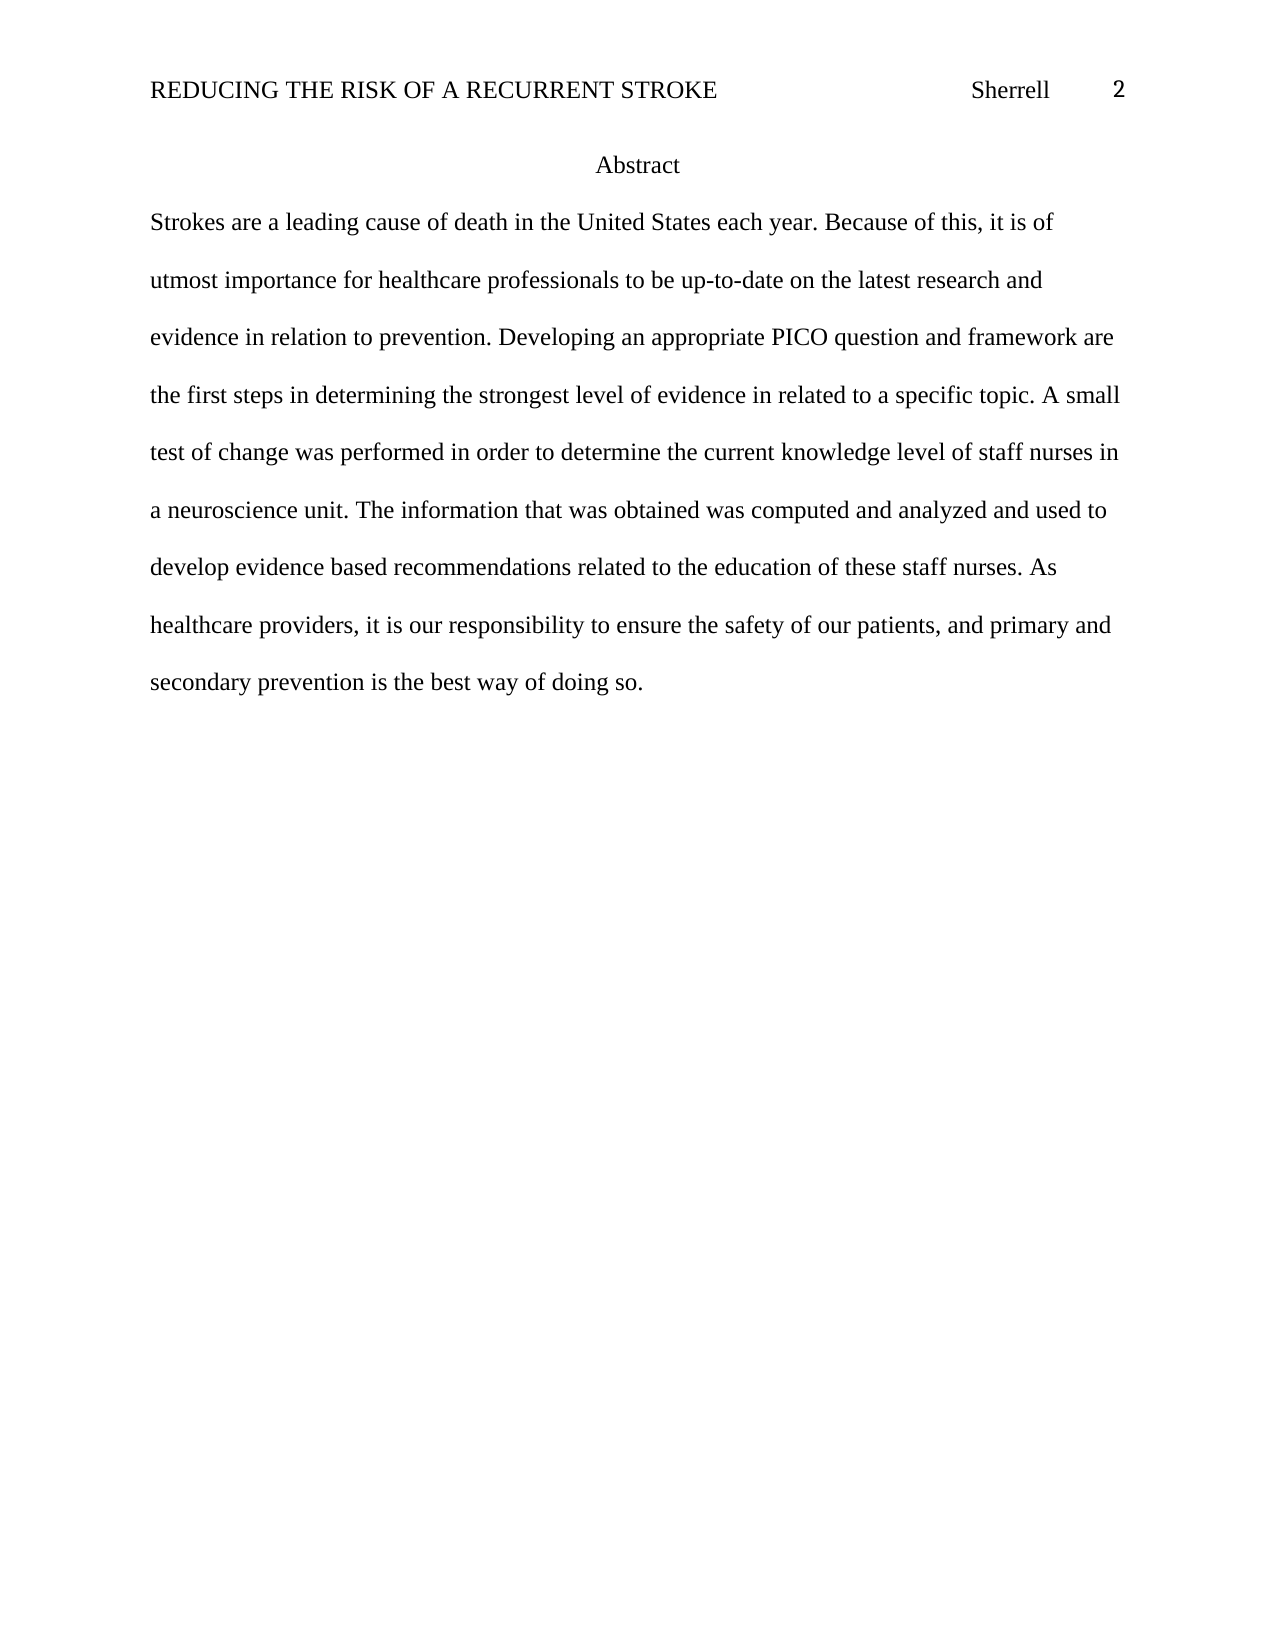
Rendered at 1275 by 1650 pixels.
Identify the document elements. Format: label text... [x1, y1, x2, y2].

text Abstract [150, 150, 1125, 179]
text Strokes are a leading cause of death in the United States each year. Because of this, it is of utmost importance for healthcare professionals to be up-to-date on the latest research and evidence in relation to prevention. Developing an appropriate PICO question and framework are the first steps in determining the strongest level of evidence in related to a specific topic. A small test of change was performed in order to determine the current knowledge level of staff nurses in a neuroscience unit. The information that was obtained was computed and analyzed and used to develop evidence based recommendations related to the education of these staff nurses. As healthcare providers, it is our responsibility to ensure the safety of our patients, and primary and secondary prevention is the best way of doing so. [150, 207, 1125, 696]
